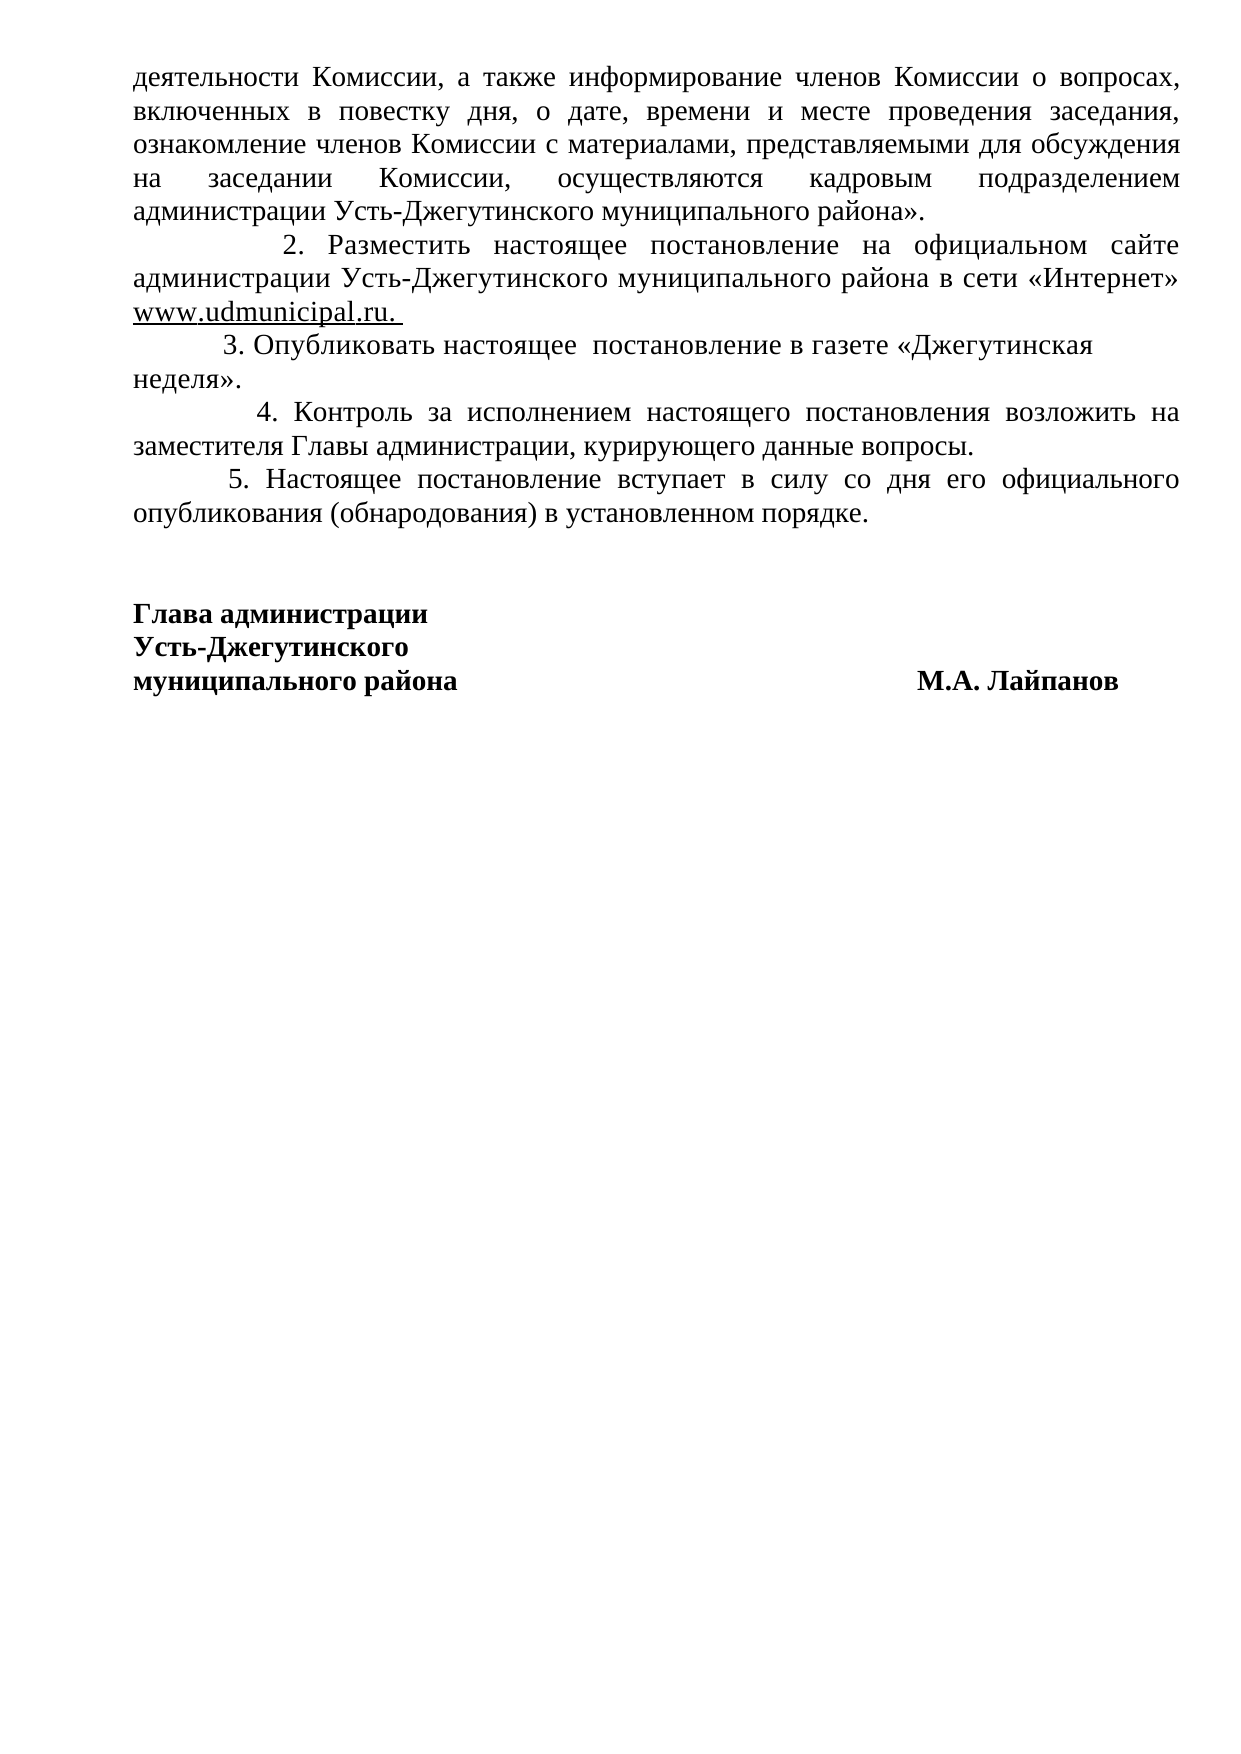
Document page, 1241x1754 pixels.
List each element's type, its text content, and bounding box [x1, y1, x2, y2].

text муниципального района М.А. Лайпанов [133, 663, 1181, 696]
text Глава администрации [133, 596, 1181, 629]
text 5. Настоящее постановление вступает в силу со дня его официального опубликования (обнародования) в установленном порядке. [133, 462, 1181, 529]
text 3. Опубликовать настоящее постановление в газете «Джегутинская неделя». [133, 327, 1181, 394]
text 4. Контроль за исполнением настоящего постановления возложить на заместителя Главы администрации, курирующего данные вопросы. [133, 394, 1181, 462]
text 2. Разместить настоящее постановление на официальном сайте администрации Усть-Джегутинского муниципального района в сети «Интернет» www.udmunicipal.ru. [133, 227, 1181, 327]
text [133, 59, 1181, 227]
text Усть-Джегутинского [133, 629, 1181, 663]
